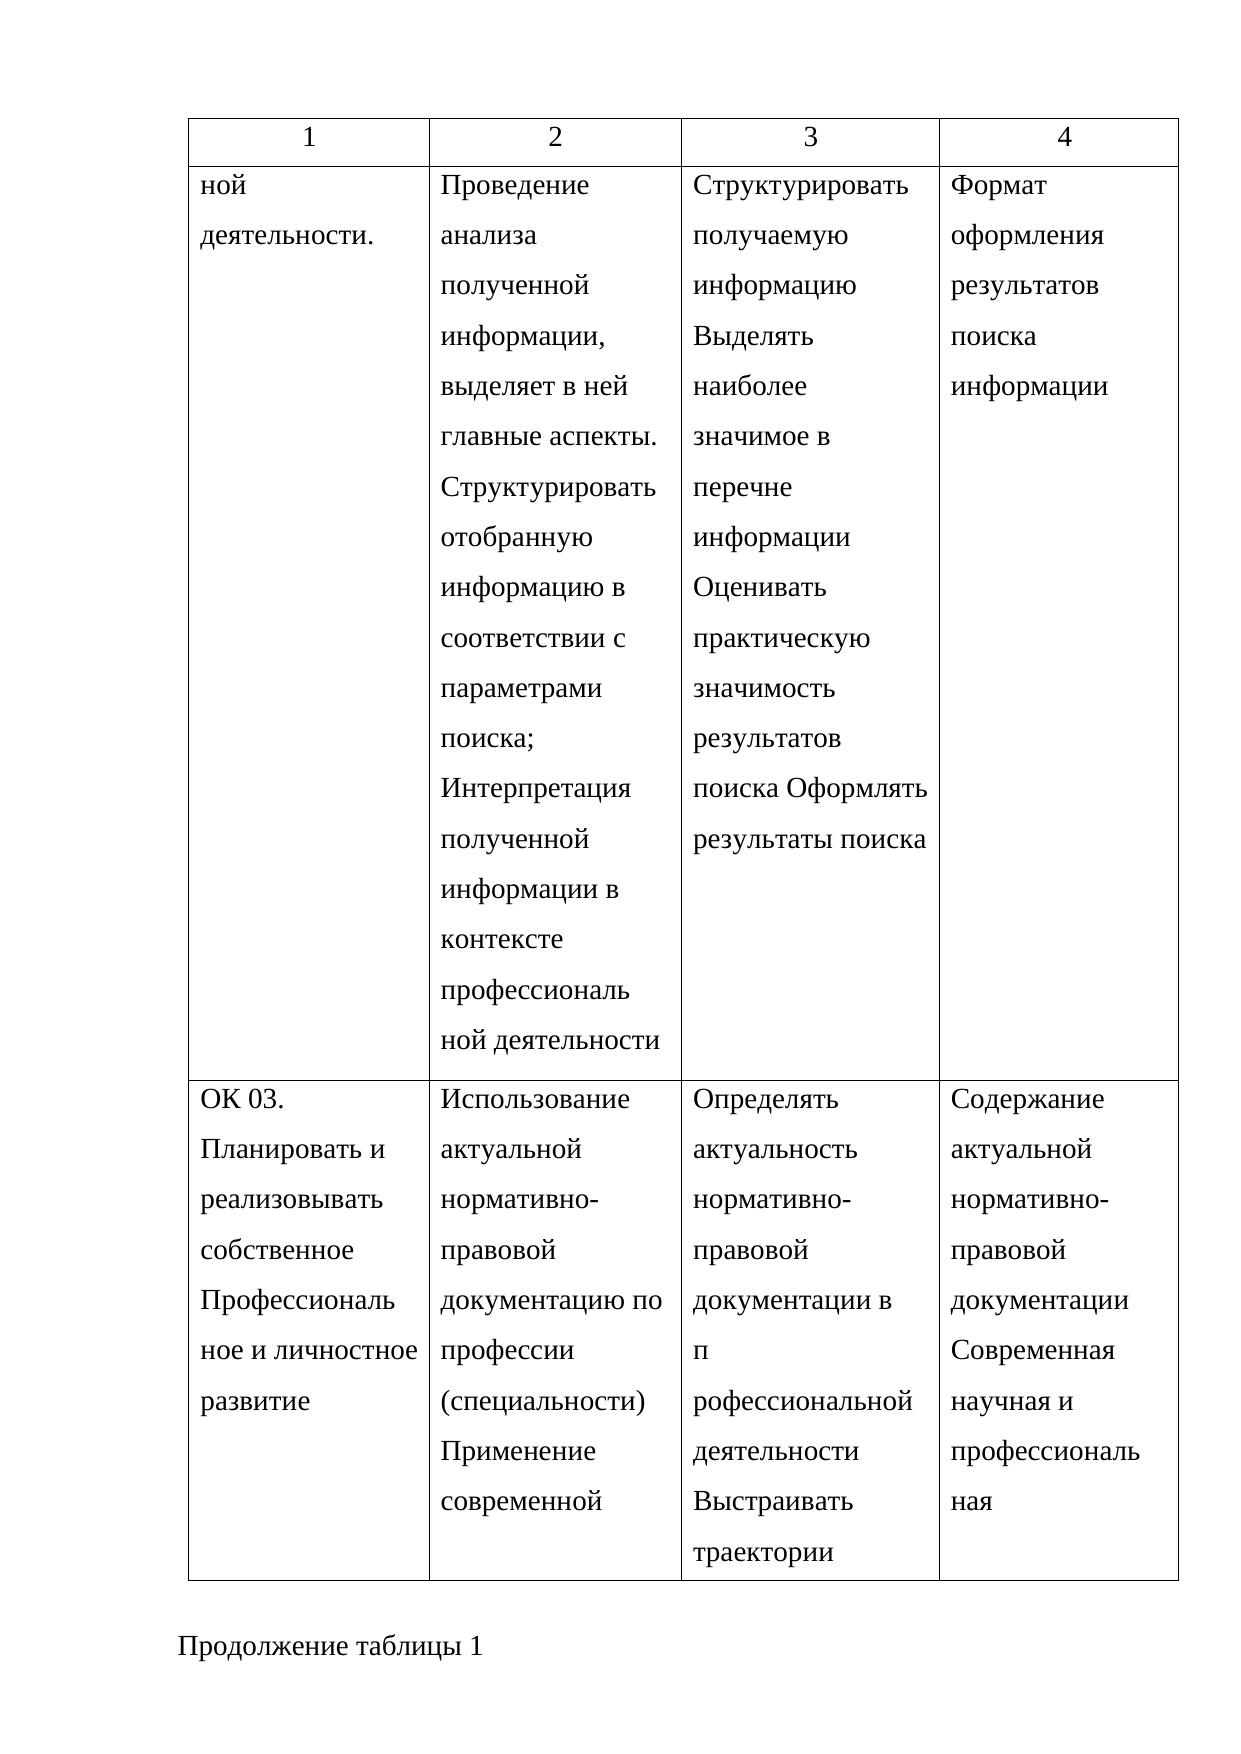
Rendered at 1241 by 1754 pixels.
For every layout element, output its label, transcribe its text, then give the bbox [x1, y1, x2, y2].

table_header 4 [940, 119, 1178, 166]
table_cell ОК 03. Планировать и реализовывать собственное Профессиональ ное и личностное развитие [189, 1081, 429, 1580]
table_cell Содержание актуальной нормативно-правовой документации Современная научная и профессиональ ная [940, 1081, 1178, 1580]
table_cell Определять актуальность нормативно-правовой документации в профессиональной деятельности Выстраивать траектории [682, 1081, 939, 1580]
table_header 3 [682, 119, 939, 166]
table_header 1 [189, 119, 429, 166]
text Продолжение таблицы 1 [177, 1628, 1153, 1662]
table_cell ной деятельности. [189, 167, 429, 1080]
table_header 2 [430, 119, 681, 166]
table_cell Использование актуальной нормативно-правовой документацию по профессии (специальности) Применение современной [430, 1081, 681, 1580]
table_cell Проведение анализа полученной информации, выделяет в ней главные аспекты. Структурировать отобранную информацию в соответствии с параметрами поиска; Интерпретация полученной информации в контексте профессиональ ной деятельности [430, 167, 681, 1080]
table_cell Структурировать получаемую информацию Выделять наиболее значимое в перечне информации Оценивать практическую значимость результатов поиска Оформлять результаты поиска [682, 167, 939, 1080]
table_cell Формат оформления результатов поиска информации [940, 167, 1178, 1080]
